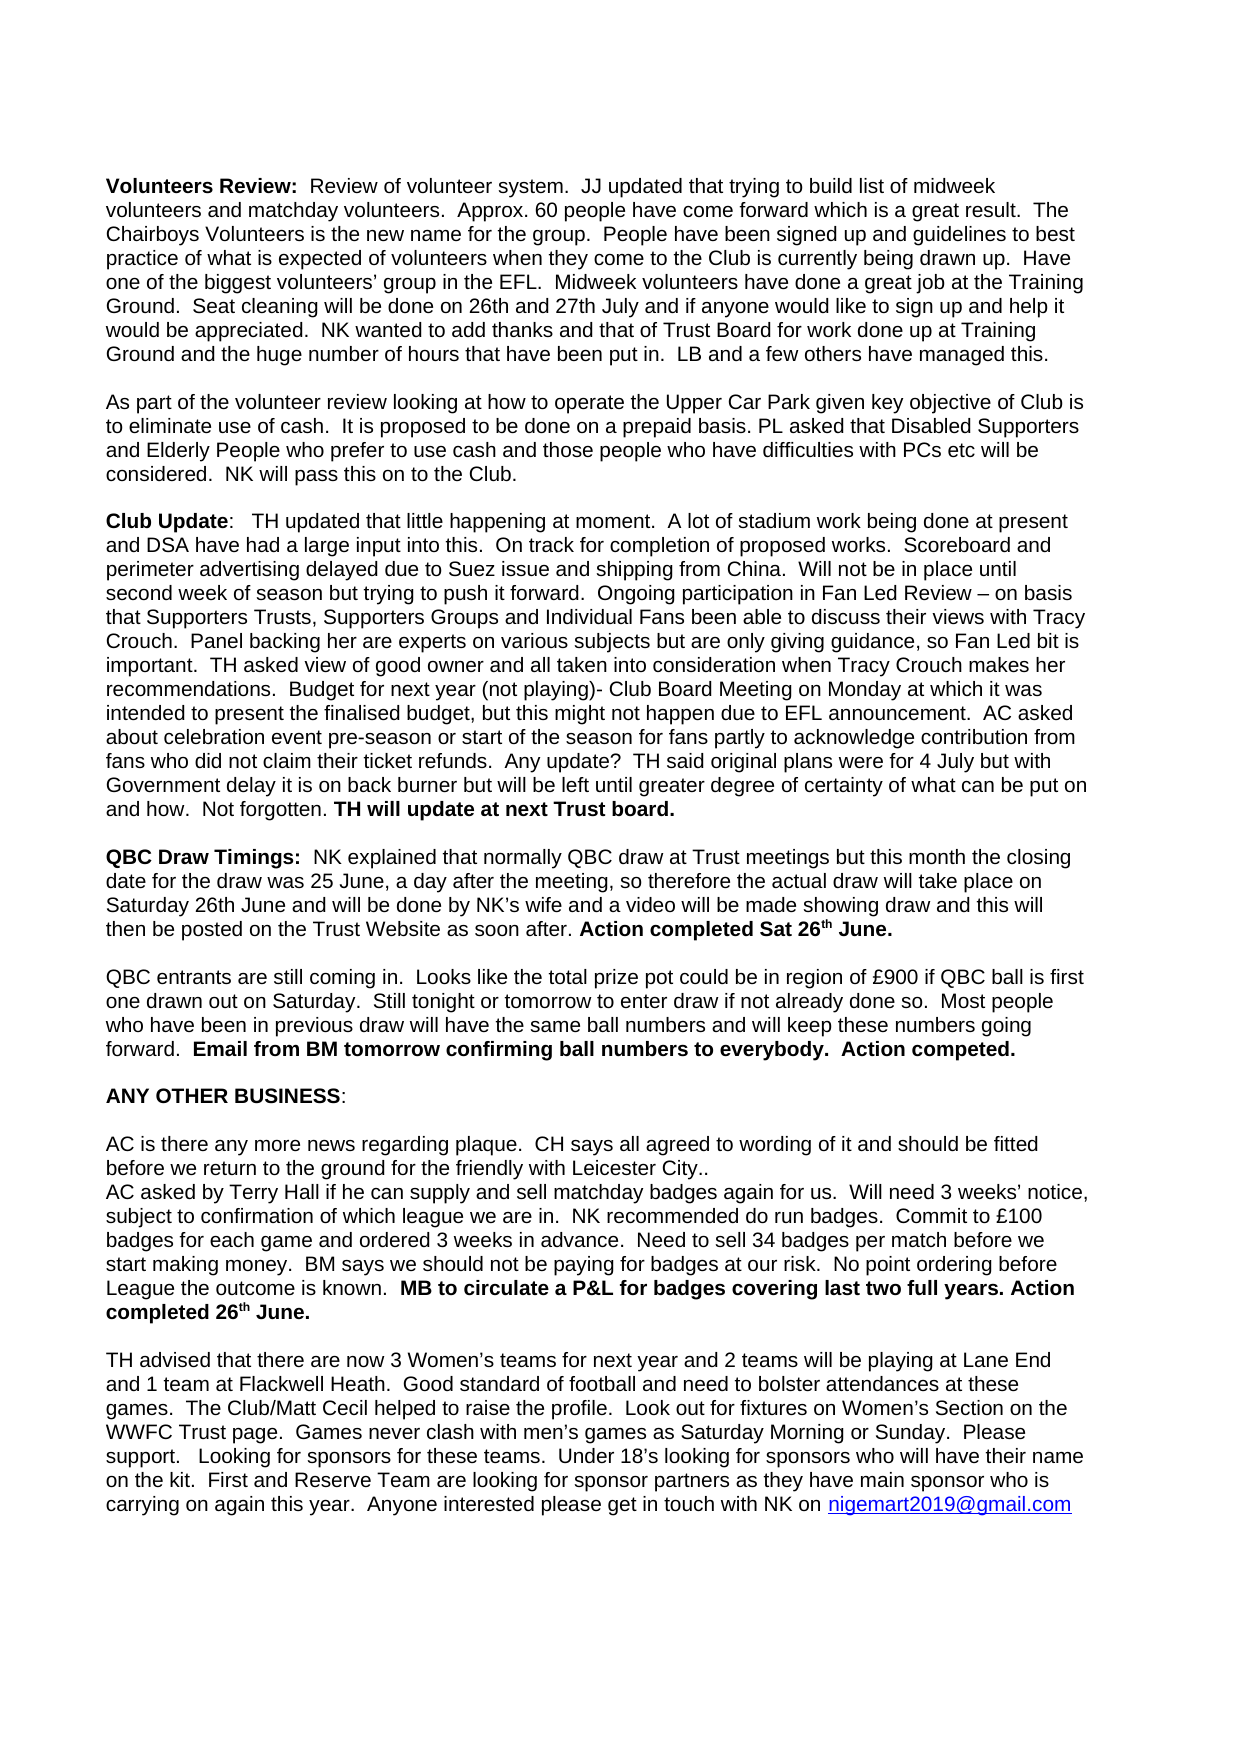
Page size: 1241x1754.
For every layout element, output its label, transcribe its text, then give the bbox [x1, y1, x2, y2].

text AC is there any more news regarding plaque. CH says all agreed to wording of it and should be fitted before we return to the ground for the friendly with Leicester City.. [106, 1132, 1090, 1180]
text Volunteers Review: Review of volunteer system. JJ updated that trying to build list of midweek volunteers and matchday volunteers. Approx. 60 people have come forward which is a great result. The Chairboys Volunteers is the new name for the group. People have been signed up and guidelines to best practice of what is expected of volunteers when they come to the Club is currently being drawn up. Have one of the biggest volunteers’ group in the EFL. Midweek volunteers have done a great job at the Training Ground. Seat cleaning will be done on 26th and 27th July and if anyone would like to sign up and help it would be appreciated. NK wanted to add thanks and that of Trust Board for work done up at Training Ground and the huge number of hours that have been put in. LB and a few others have managed this. [106, 174, 1090, 366]
text As part of the volunteer review looking at how to operate the Upper Car Park given key objective of Club is to eliminate use of cash. It is proposed to be done on a prepaid basis. PL asked that Disabled Supporters and Elderly People who prefer to use cash and those people who have difficulties with PCs etc will be considered. NK will pass this on to the Club. [106, 389, 1090, 485]
text AC asked by Terry Hall if he can supply and sell matchday badges again for us. Will need 3 weeks’ notice, subject to confirmation of which league we are in. NK recommended do run badges. Commit to £100 badges for each game and ordered 3 weeks in advance. Need to sell 34 badges per match before we start making money. BM says we should not be paying for badges at our risk. No point ordering before League the outcome is known. MB to circulate a P&L for badges covering last two full years. Action completed 26th June. [106, 1180, 1090, 1324]
text QBC Draw Timings: NK explained that normally QBC draw at Trust meetings but this month the closing date for the draw was 25 June, a day after the meeting, so therefore the actual draw will take place on Saturday 26th June and will be done by NK’s wife and a video will be made showing draw and this will then be posted on the Trust Website as soon after. Action completed Sat 26th June. [106, 821, 1090, 941]
text TH advised that there are now 3 Women’s teams for next year and 2 teams will be playing at Lane End and 1 team at Flackwell Heath. Good standard of football and need to bolster attendances at these games. The Club/Matt Cecil helped to raise the profile. Look out for fixtures on Women’s Section on the WWFC Trust page. Games never clash with men’s games as Saturday Morning or Sunday. Please support. Looking for sponsors for these teams. Under 18’s looking for sponsors who will have their name on the kit. First and Reserve Team are looking for sponsor partners as they have main sponsor who is carrying on again this year. Anyone interested please get in touch with NK on nigemart2019@gmail.com [106, 1348, 1090, 1516]
text QBC entrants are still coming in. Looks like the total prize pot could be in region of £900 if QBC ball is first one drawn out on Saturday. Still tonight or tomorrow to enter draw if not already done so. Most people who have been in previous draw will have the same ball numbers and will keep these numbers going forward. Email from BM tomorrow confirming ball numbers to everybody. Action competed. [106, 964, 1090, 1060]
text Club Update: TH updated that little happening at moment. A lot of stadium work being done at present and DSA have had a large input into this. On track for completion of proposed works. Scoreboard and perimeter advertising delayed due to Suez issue and shipping from China. Will not be in place until second week of season but trying to push it forward. Ongoing participation in Fan Led Review – on basis that Supporters Trusts, Supporters Groups and Individual Fans been able to discuss their views with Tracy Crouch. Panel backing her are experts on various subjects but are only giving guidance, so Fan Led bit is important. TH asked view of good owner and all taken into consideration when Tracy Crouch makes her recommendations. Budget for next year (not playing)- Club Board Meeting on Monday at which it was intended to present the finalised budget, but this might not happen due to EFL announcement. AC asked about celebration event pre-season or start of the season for fans partly to acknowledge contribution from fans who did not claim their ticket refunds. Any update? TH said original plans were for 4 July but with Government delay it is on back burner but will be left until greater degree of certainty of what can be put on and how. Not forgotten. TH will update at next Trust board. [106, 509, 1090, 821]
text ANY OTHER BUSINESS: [106, 1084, 1090, 1108]
